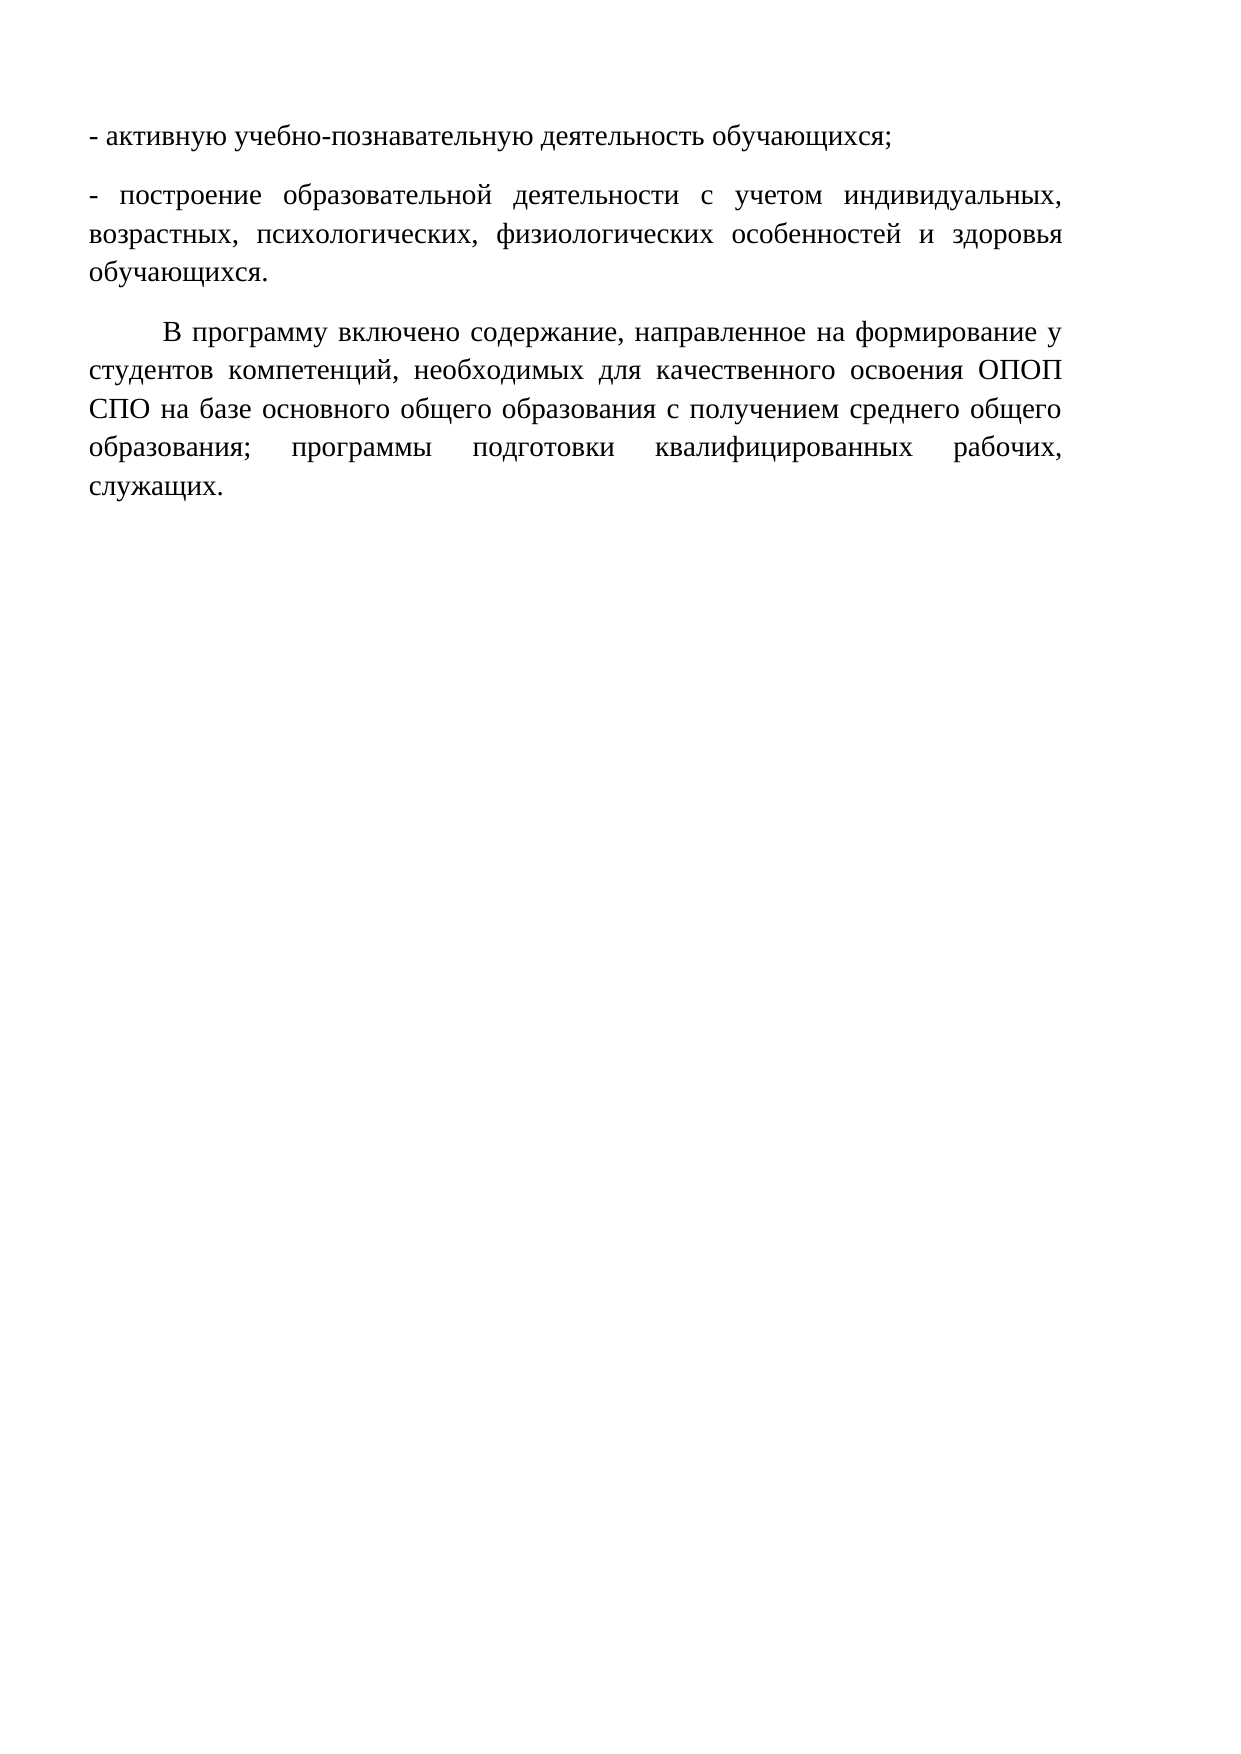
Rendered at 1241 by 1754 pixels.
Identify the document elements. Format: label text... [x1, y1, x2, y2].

text - построение образовательной деятельности с учетом индивидуальных, возрастных, психологических, физиологических особенностей и здоровья обучающихся. [89, 177, 1063, 288]
text В программу включено содержание, направленное на формирование у студентов компетенций, необходимых для качественного освоения ОПОП СПО на базе основного общего образования с получением среднего общего образования; программы подготовки квалифицированных рабочих, служащих. [89, 314, 1063, 502]
text - активную учебно-познавательную деятельность обучающихся; [89, 118, 1063, 152]
